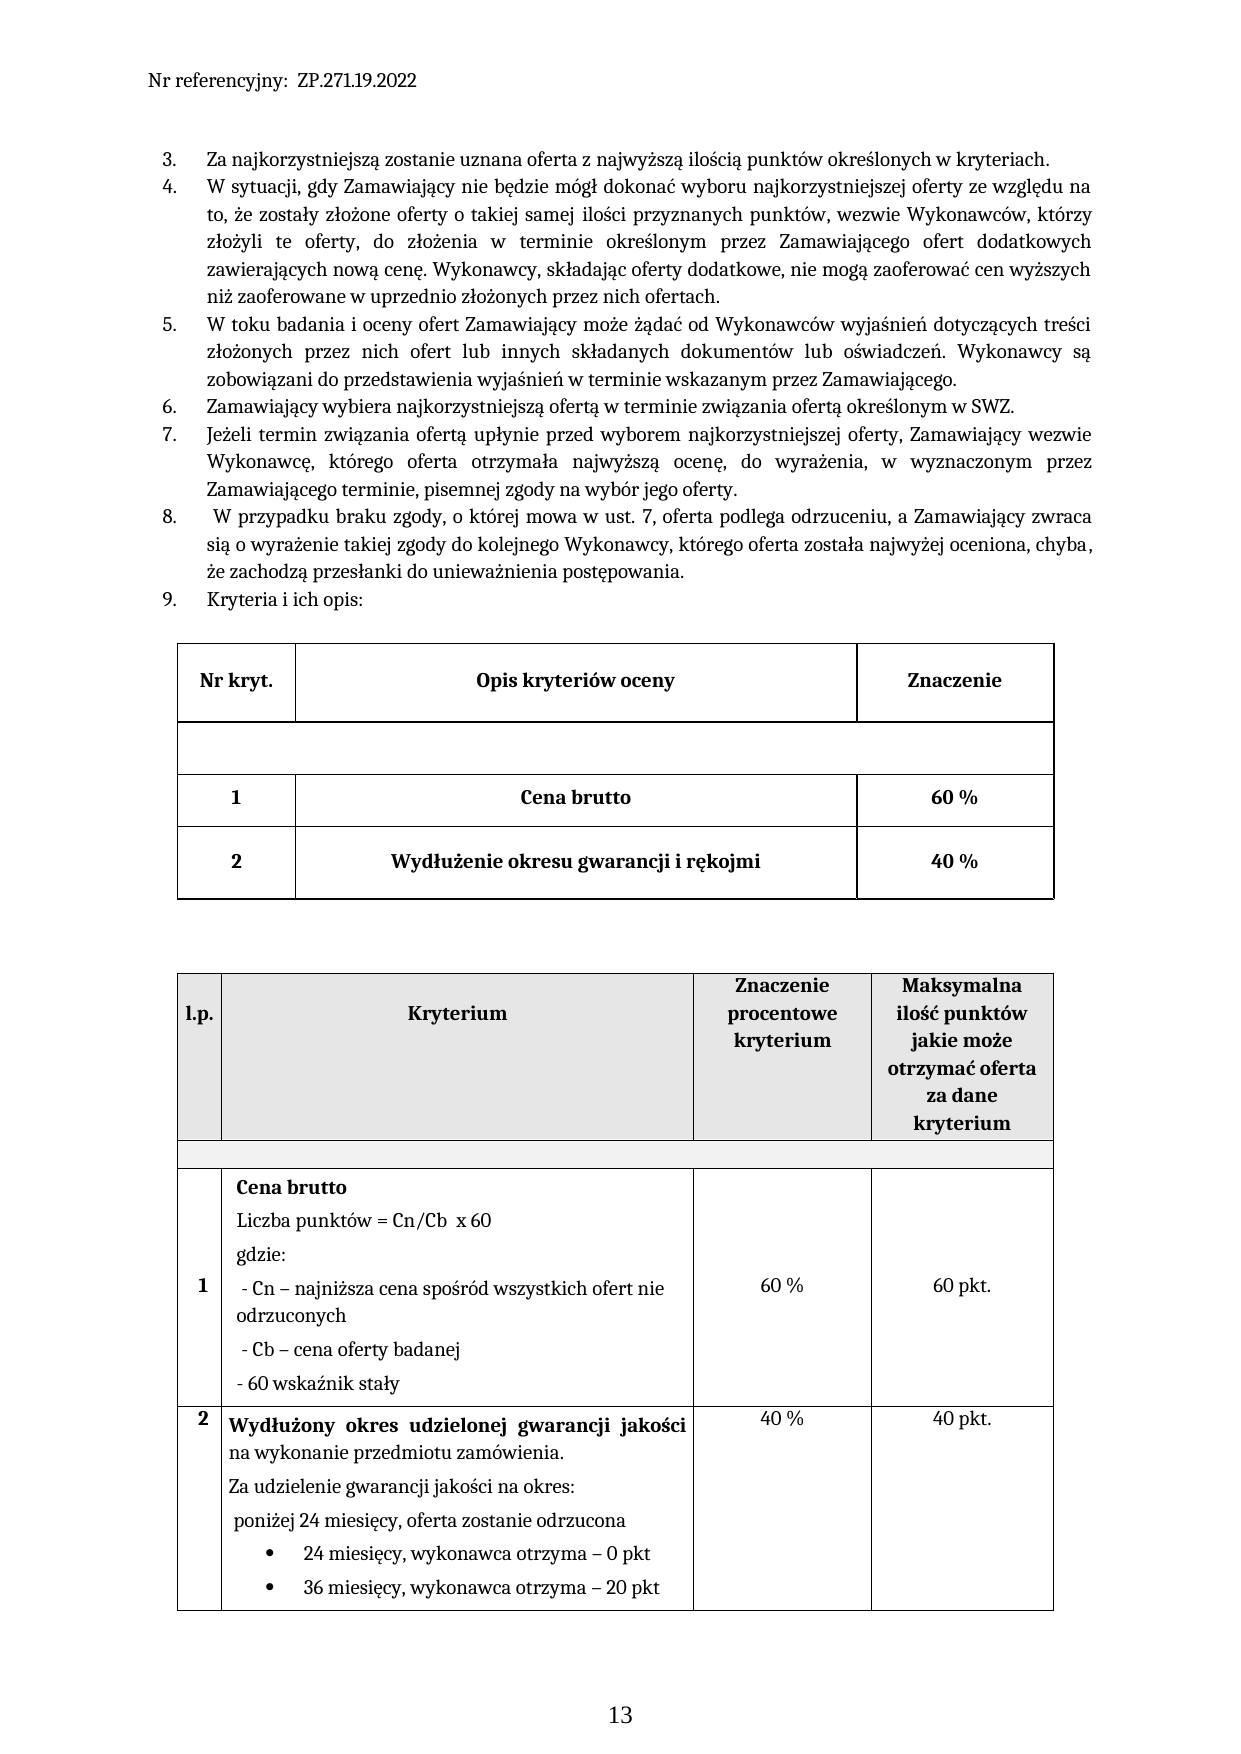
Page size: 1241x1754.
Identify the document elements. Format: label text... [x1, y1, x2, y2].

list Zamawiający wybiera najkorzystniejszą ofertą w terminie związania ofertą określonym w SWZ. [162, 395, 1093, 419]
table_header Kryterium [222, 974, 693, 1139]
list Kryteria i ich opis: [162, 588, 1093, 612]
table_cell [178, 723, 1053, 773]
table_header l.p. [178, 974, 221, 1139]
list W sytuacji, gdy Zamawiający nie będzie mógł dokonać wyboru najkorzystniejszej oferty ze względu na to, że zostały złożone oferty o takiej samej ilości przyznanych punktów, wezwie Wykonawców, którzy złożyli te oferty, do złożenia w terminie określonym przez Zamawiającego ofert dodatkowych zawierających nową cenę. Wykonawcy, składając oferty dodatkowe, nie mogą zaoferować cen wyższych niż zaoferowane w uprzednio złożonych przez nich ofertach. [162, 175, 1093, 309]
list Jeżeli termin związania ofertą upłynie przed wyborem najkorzystniejszej oferty, Zamawiający wezwie Wykonawcę, którego oferta otrzymała najwyższą ocenę, do wyrażenia, w wyznaczonym przez Zamawiającego terminie, pisemnej zgody na wybór jego oferty. [162, 423, 1093, 502]
table_cell 1 [178, 1169, 221, 1406]
table_cell Cena brutto [296, 775, 856, 826]
table_cell 60 % [858, 775, 1053, 826]
table_header Maksymalna ilość punktów jakie może otrzymać oferta za dane kryterium [872, 974, 1053, 1139]
table_cell 2 [178, 827, 295, 898]
table_header Opis kryteriów oceny [296, 644, 856, 721]
table_header Znaczenie procentowe kryterium [694, 974, 871, 1139]
table_cell 2 [178, 1407, 221, 1610]
table_header Znaczenie [858, 644, 1053, 721]
table_cell 40 % [858, 827, 1053, 898]
table_cell [178, 1141, 1053, 1168]
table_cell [222, 1407, 693, 1610]
table_cell 1 [178, 775, 295, 826]
table_cell 40 pkt. [872, 1407, 1053, 1610]
table_cell 40 % [694, 1407, 871, 1610]
table_header Nr kryt. [178, 644, 295, 721]
table_cell Cena brutto Liczba punktów = Cn/Cb x 60 gdzie: - Cn – najniższa cena spośród wszystkich ofert nie odrzuconych - Cb – cena oferty badanej - 60 wskaźnik stały [222, 1169, 693, 1406]
list W toku badania i oceny ofert Zamawiający może żądać od Wykonawców wyjaśnień dotyczących treści złożonych przez nich ofert lub innych składanych dokumentów lub oświadczeń. Wykonawcy są zobowiązani do przedstawienia wyjaśnień w terminie wskazanym przez Zamawiającego. [162, 313, 1093, 392]
table_cell 60 % [694, 1169, 871, 1406]
table_cell Wydłużenie okresu gwarancji i rękojmi [296, 827, 856, 898]
list W przypadku braku zgody, o której mowa w ust. 7, oferta podlega odrzuceniu, a Zamawiający zwraca sią o wyrażenie takiej zgody do kolejnego Wykonawcy, którego oferta została najwyżej oceniona, chyba, że zachodzą przesłanki do unieważnienia postępowania. [162, 505, 1093, 584]
list Za najkorzystniejszą zostanie uznana oferta z najwyższą ilością punktów określonych w kryteriach. [162, 148, 1093, 172]
table_cell 60 pkt. [872, 1169, 1053, 1406]
